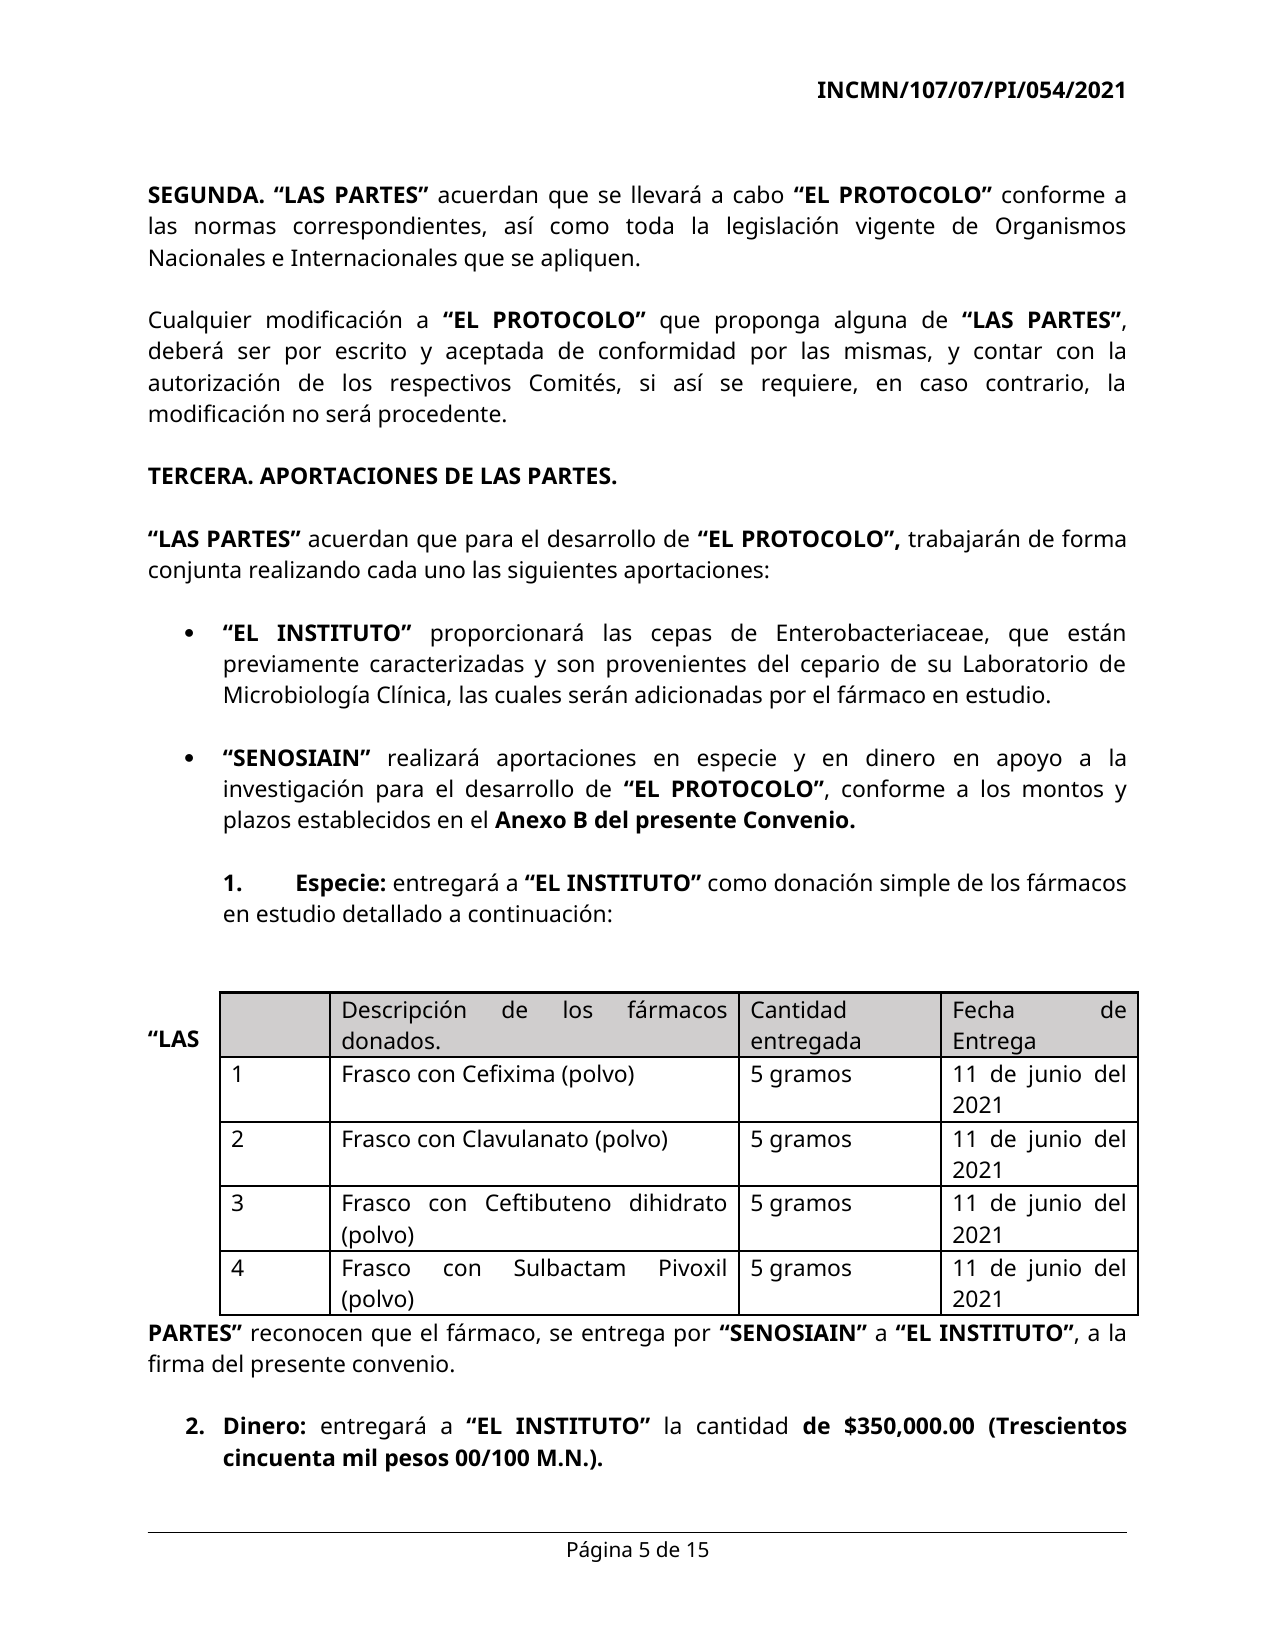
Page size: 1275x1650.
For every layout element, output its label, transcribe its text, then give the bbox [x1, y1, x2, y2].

table_cell 11 de junio del 2021 [942, 1187, 1137, 1250]
list “SENOSIAIN” realizará aportaciones en especie y en dinero en apoyo a la investigación para el desarrollo de “EL PROTOCOLO”, conforme a los montos y plazos establecidos en el Anexo B del presente Convenio. [185, 741, 1127, 835]
table_cell 5 gramos [740, 1058, 940, 1121]
table_cell 2 [221, 1123, 329, 1185]
text “LAS PARTES” reconocen que el fármaco, se entrega por “SENOSIAIN” a “EL INSTITUTO”, a la firma del presente convenio. [148, 1023, 1127, 1379]
table_cell Frasco con Cefixima (polvo) [331, 1058, 738, 1121]
table_cell 4 [221, 1252, 329, 1314]
table_cell 5 gramos [740, 1252, 940, 1314]
table_cell 5 gramos [740, 1187, 940, 1250]
list Dinero: entregará a “EL INSTITUTO” la cantidad de $350,000.00 (Trescientos cincuenta mil pesos 00/100 M.N.). [185, 1410, 1127, 1473]
table_cell Frasco con Clavulanato (polvo) [331, 1123, 738, 1185]
table_cell 11 de junio del 2021 [942, 1058, 1137, 1121]
table_cell 1 [221, 1058, 329, 1121]
table_header Fecha de Entrega [942, 994, 1137, 1056]
table_cell 11 de junio del 2021 [942, 1252, 1137, 1314]
text 1. Especie: entregará a “EL INSTITUTO” como donación simple de los fármacos en estudio detallado a continuación: [223, 866, 1127, 929]
table_header Descripción de los fármacos donados. [331, 994, 738, 1056]
table_cell 3 [221, 1187, 329, 1250]
table_cell Frasco con Ceftibuteno dihidrato (polvo) [331, 1187, 738, 1250]
text Cualquier modificación a “EL PROTOCOLO” que proponga alguna de “LAS PARTES”, deberá ser por escrito y aceptada de conformidad por las mismas, y contar con la autorización de los respectivos Comités, si así se requiere, en caso contrario, la modificación no será procedente. [148, 304, 1127, 429]
text SEGUNDA. “LAS PARTES” acuerdan que se llevará a cabo “EL PROTOCOLO” conforme a las normas correspondientes, así como toda la legislación vigente de Organismos Nacionales e Internacionales que se apliquen. [148, 179, 1127, 273]
table_cell 5 gramos [740, 1123, 940, 1185]
text TERCERA. APORTACIONES DE LAS PARTES. [148, 460, 1127, 491]
table_header [221, 994, 329, 1056]
table_header Cantidad entregada [740, 994, 940, 1056]
table_cell 11 de junio del 2021 [942, 1123, 1137, 1185]
list “EL INSTITUTO” proporcionará las cepas de Enterobacteriaceae, que están previamente caracterizadas y son provenientes del cepario de su Laboratorio de Microbiología Clínica, las cuales serán adicionadas por el fármaco en estudio. [185, 616, 1127, 710]
text “LAS PARTES” acuerdan que para el desarrollo de “EL PROTOCOLO”, trabajarán de forma conjunta realizando cada uno las siguientes aportaciones: [148, 523, 1127, 585]
table_cell Frasco con Sulbactam Pivoxil (polvo) [331, 1252, 738, 1314]
